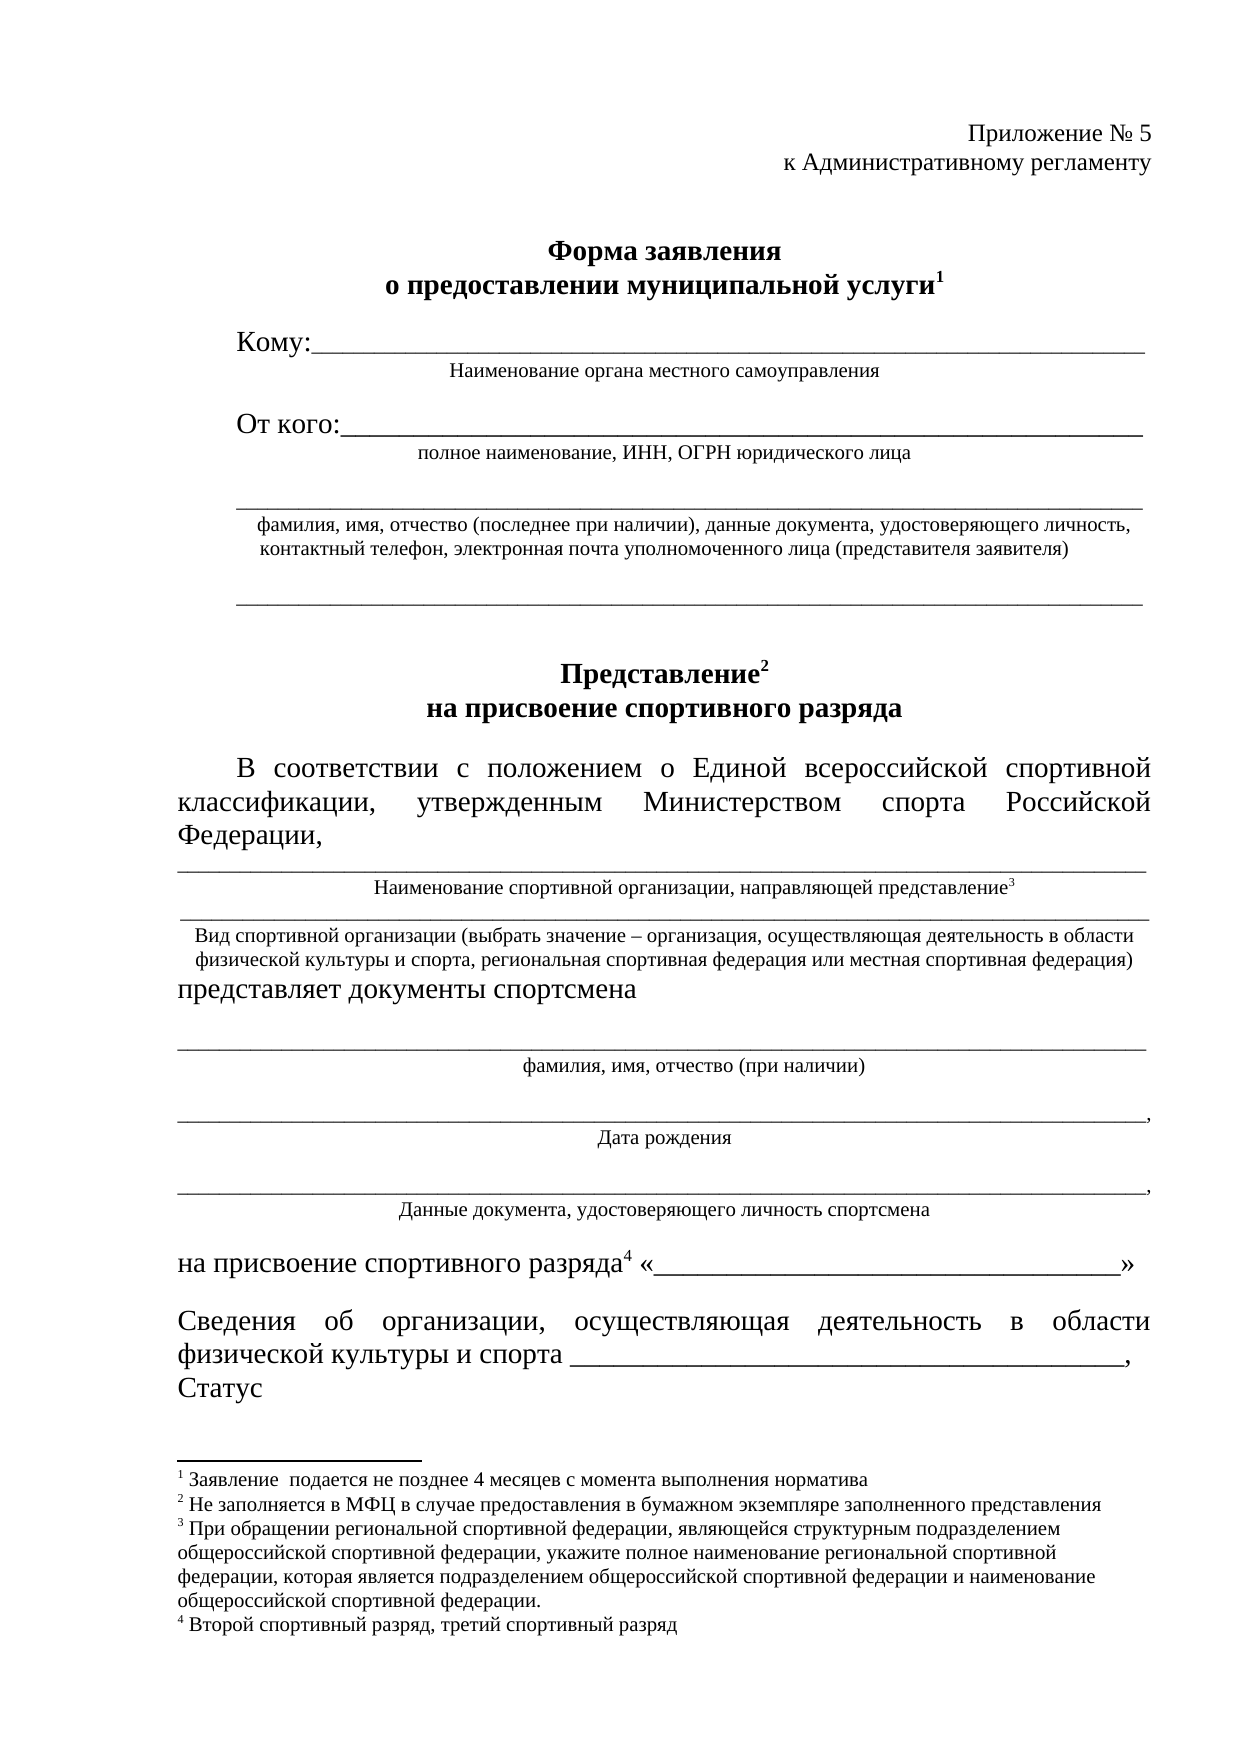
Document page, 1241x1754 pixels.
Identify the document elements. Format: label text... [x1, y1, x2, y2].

text Данные документа, удостоверяющего личность спортсмена [177, 1197, 1152, 1221]
text _____________________________________________________________________________________________ [177, 851, 1152, 875]
text От кого:_______________________________________________________ [177, 406, 1152, 439]
text _______________________________________________________________________________________ [177, 488, 1152, 512]
text полное наименование, ИНН, ОГРН юридического лица [177, 439, 1152, 464]
text _______________________________________________________________________________________ [177, 584, 1152, 608]
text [177, 1370, 1152, 1404]
text Сведения об организации, осуществляющая деятельность в области физической культуры и спорта ______________________________________, [177, 1303, 1152, 1370]
text к Административному регламенту [177, 147, 1152, 176]
text Представление [177, 656, 1152, 690]
text _____________________________________________________________________________________________ [177, 1029, 1152, 1053]
text Дата рождения [177, 1125, 1152, 1149]
text Приложение № 5 [177, 118, 1152, 147]
text _____________________________________________________________________________________________, [177, 1173, 1152, 1197]
text фамилия, имя, отчество (последнее при наличии), данные документа, удостоверяющего личность, контактный телефон, электронная почта уполномоченного лица (представителя заявителя) [177, 512, 1152, 560]
text _____________________________________________________________________________________________Вид спортивной организации (выбрать значение – организация, осуществляющая деятельность в области физической культуры и спорта, региональная спортивная федерация или местная спортивная федерация) [177, 899, 1152, 971]
text Кому:________________________________________________________________________________ [177, 324, 1152, 358]
text Наименование органа местного самоуправления [177, 358, 1152, 382]
text о предоставлении муниципальной услуги [177, 267, 1152, 300]
text на присвоение спортивного разряда «________________________________» [177, 1246, 1152, 1279]
text _____________________________________________________________________________________________, [177, 1101, 1152, 1125]
text на присвоение спортивного разряда [177, 690, 1152, 723]
text представляет документы спортсмена [177, 971, 1152, 1005]
text фамилия, имя, отчество (при наличии) [177, 1053, 1152, 1077]
text В соответствии с положением о Единой всероссийской спортивной классификации, утвержденным Министерством спорта Российской Федерации, [177, 750, 1152, 851]
text Форма заявления [177, 233, 1152, 267]
text Наименование спортивной организации, направляющей представление [177, 875, 1152, 899]
